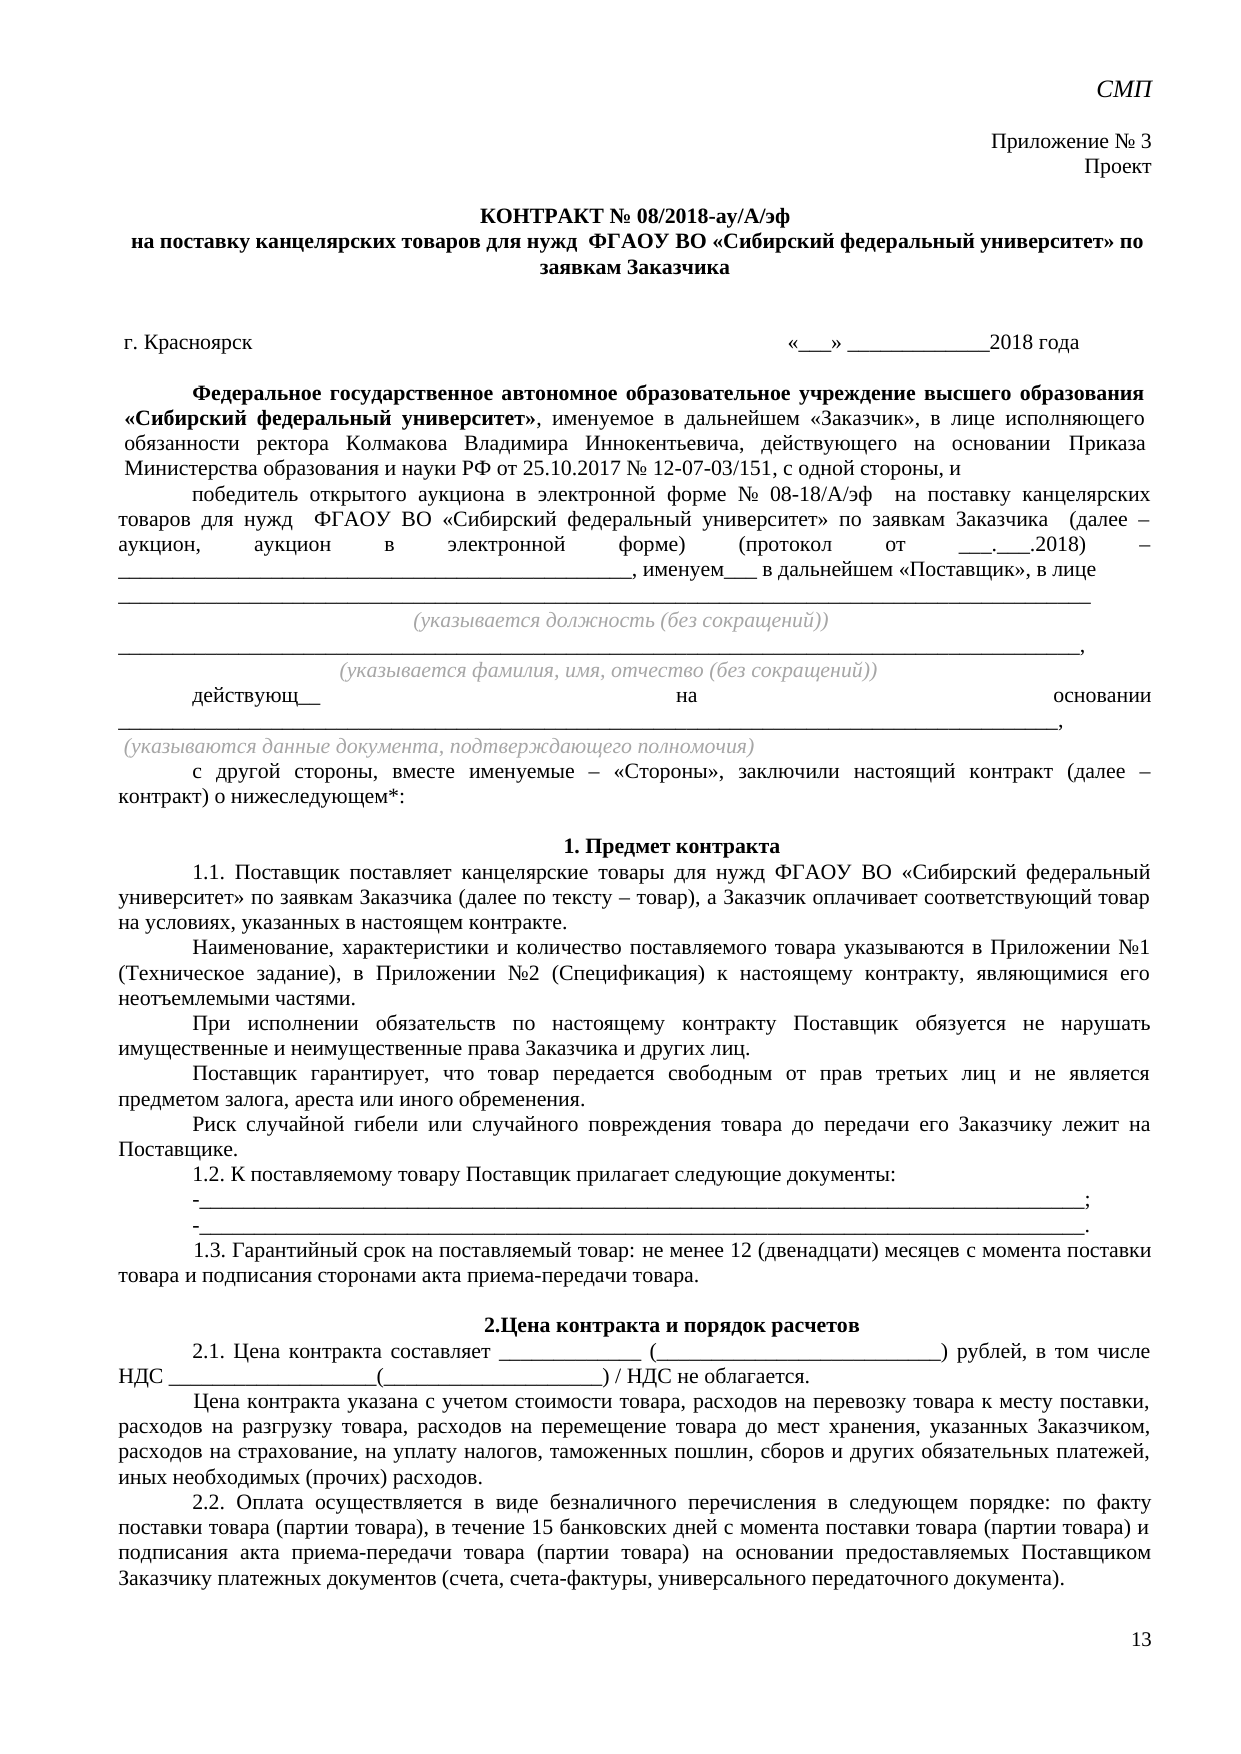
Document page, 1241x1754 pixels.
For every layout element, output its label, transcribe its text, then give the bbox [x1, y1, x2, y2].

text 1.1. Поставщик поставляет канцелярские товары для нужд ФГАОУ ВО «Сибирский федеральный университет» по заявкам Заказчика (далее по тексту – товар), а Заказчик оплачивает соответствующий товар на условиях, указанных в настоящем контракте. [118, 859, 1152, 934]
text 2.Цена контракта и порядок расчетов [118, 1312, 1152, 1338]
text -_________________________________________________________________________________. [118, 1212, 1152, 1237]
text с другой стороны, вместе именуемые – «Стороны», заключили настоящий контракт (далее – контракт) о нижеследующем*: [118, 758, 1152, 808]
text победитель открытого аукциона в электронной форме № 08-18/А/эф на поставку канцелярских товаров для нужд ФГАОУ ВО «Сибирский федеральный университет» по заявкам Заказчика (далее – аукцион, аукцион в электронной форме) (протокол от ___.___.2018) –_______________________________________________, именуем___ в дальнейшем «Поставщик», в лице [118, 481, 1152, 581]
text Поставщик гарантирует, что товар передается свободным от прав третьих лиц и не является предметом залога, ареста или иного обременения. [118, 1060, 1152, 1111]
text 1. Предмет контракта [118, 833, 1152, 859]
text г. Красноярск «___» _____________2018 года [118, 329, 1152, 354]
text Риск случайной гибели или случайного повреждения товара до передачи его Заказчику лежит на Поставщике. [118, 1111, 1152, 1161]
text Наименование, характеристики и количество поставляемого товара указываются в Приложении №1 (Техническое задание), в Приложении №2 (Спецификация) к настоящему контракту, являющимися его неотъемлемыми частями. [118, 934, 1152, 1010]
text действующ__ на основании ______________________________________________________________________________________, [118, 682, 1152, 733]
text 1.3. Гарантийный срок на поставляемый товар: не менее 12 (двенадцати) месяцев с момента поставки товара и подписания сторонами акта приема-передачи товара. [118, 1237, 1152, 1287]
text 2.1. Цена контракта составляет _____________ (__________________________) рублей, в том числе НДС ___________________(____________________) / НДС не облагается. [118, 1338, 1152, 1388]
text 2.2. Оплата осуществляется в виде безналичного перечисления в следующем порядке: по факту поставки товара (партии товара), в течение 15 банковских дней с момента поставки товара (партии товара) и подписания акта приема-передачи товара (партии товара) на основании предоставляемых Поставщиком Заказчику платежных документов (счета, счета-фактуры, универсального передаточного документа). [118, 1489, 1152, 1590]
text Приложение № 3 [118, 128, 1152, 153]
text КОНТРАКТ № 08/2018-ау/А/эф [118, 203, 1152, 228]
text (указывается фамилия, имя, отчество (без сокращений)) [118, 657, 1152, 682]
text Федеральное государственное автономное образовательное учреждение высшего образования «Сибирский федеральный университет», именуемое в дальнейшем «Заказчик», в лице исполняющего обязанности ректора Колмакова Владимира Иннокентьевича, действующего на основании Приказа Министерства образования и науки РФ от 25.10.2017 № 12-07-03/151, с одной стороны, и [124, 380, 1146, 481]
text -_________________________________________________________________________________; [118, 1186, 1152, 1212]
text 1.2. К поставляемому товару Поставщик прилагает следующие документы: [118, 1161, 1152, 1186]
text Цена контракта указана с учетом стоимости товара, расходов на перевозку товара к месту поставки, расходов на разгрузку товара, расходов на перемещение товара до мест хранения, указанных Заказчиком, расходов на страхование, на уплату налогов, таможенных пошлин, сборов и других обязательных платежей, иных необходимых (прочих) расходов. [118, 1388, 1152, 1489]
text Проект [118, 153, 1152, 178]
text на поставку канцелярских товаров для нужд ФГАОУ ВО «Сибирский федеральный университет» по заявкам Заказчика [118, 228, 1152, 279]
text При исполнении обязательств по настоящему контракту Поставщик обязуется не нарушать имущественные и неимущественные права Заказчика и других лиц. [118, 1010, 1152, 1060]
text (указываются данные документа, подтверждающего полномочия) [118, 733, 1152, 758]
text (указывается должность (без сокращений)) [118, 607, 1152, 632]
text _________________________________________________________________________________________ [118, 581, 1152, 607]
text ________________________________________________________________________________________, [118, 632, 1152, 657]
